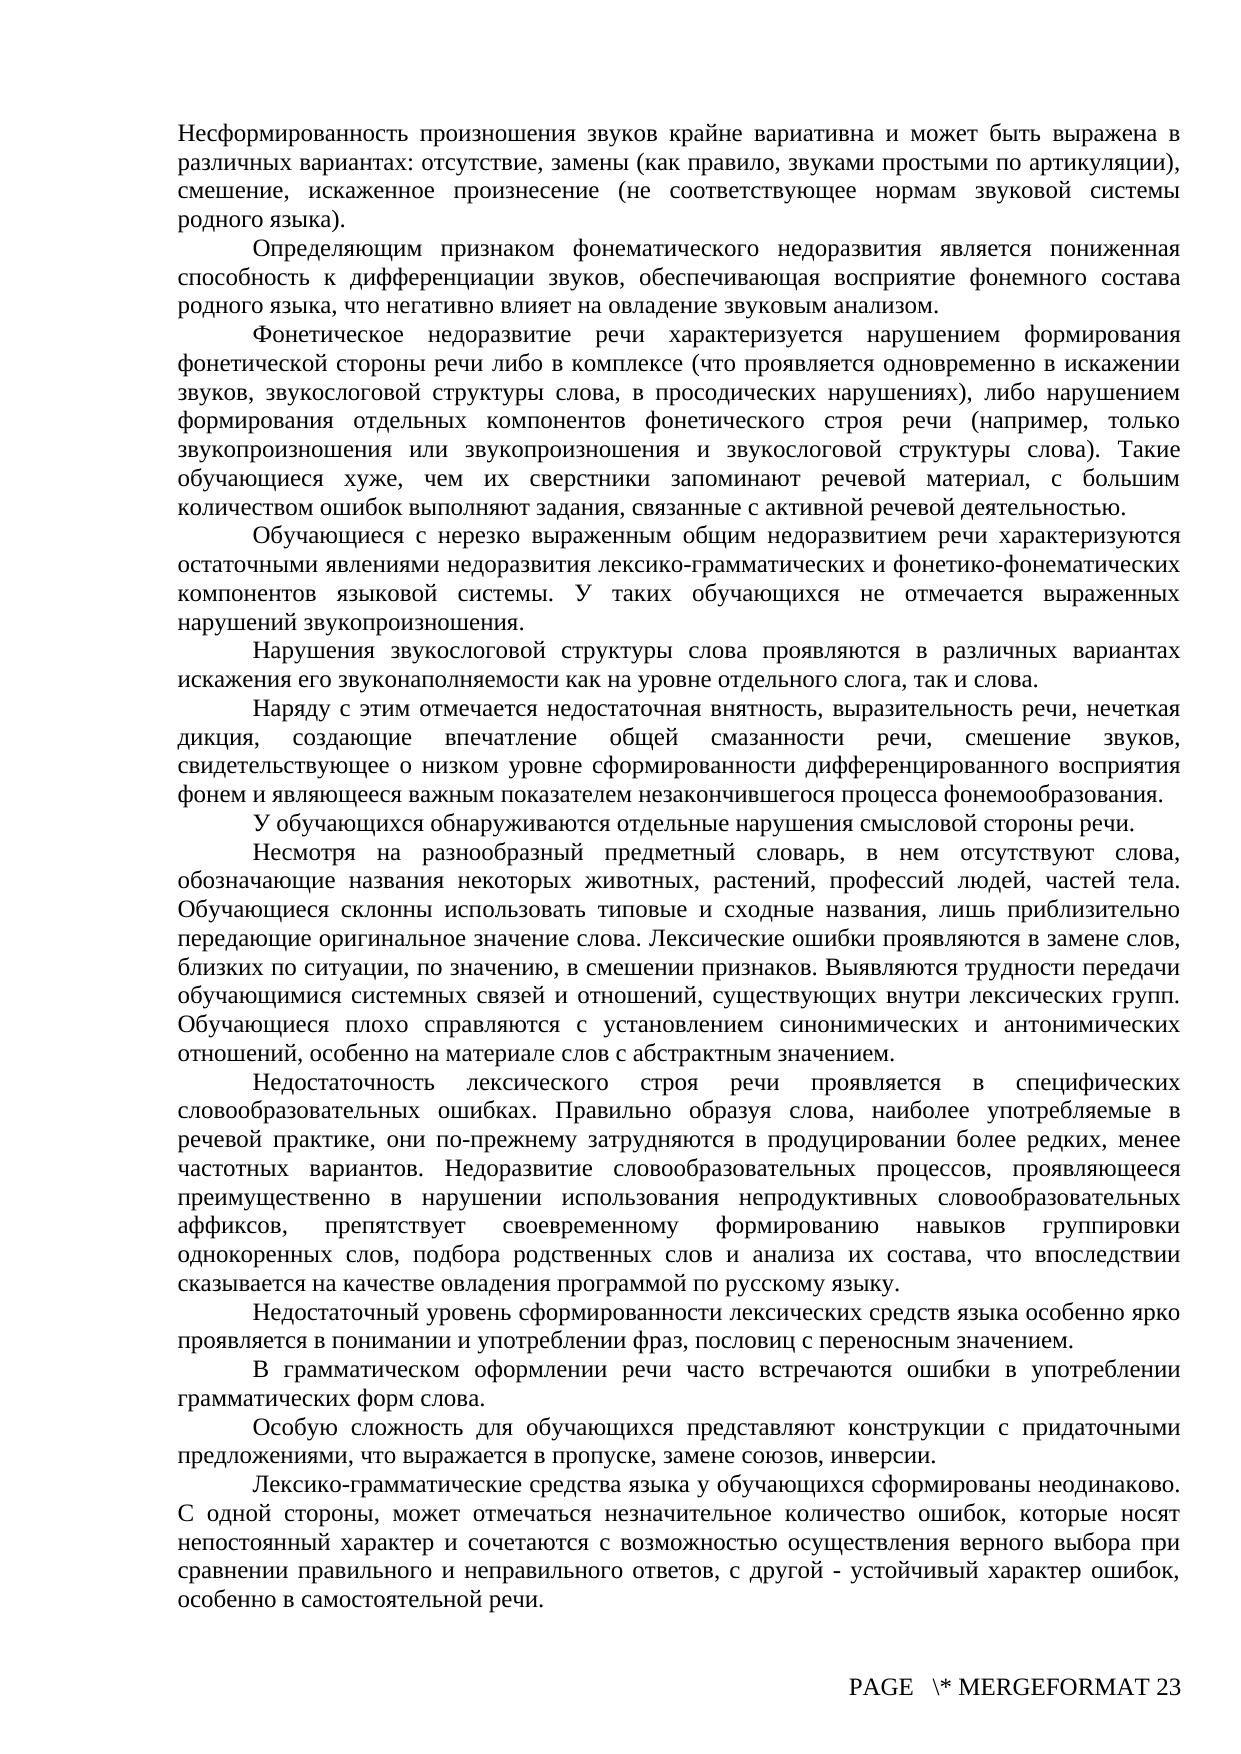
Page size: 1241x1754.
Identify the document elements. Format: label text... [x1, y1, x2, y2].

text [177, 118, 1181, 233]
text Обучающиеся с нерезко выраженным общим недоразвитием речи характеризуются остаточными явлениями недоразвития лексико-грамматических и фонетико-фонематических компонентов языковой системы. У таких обучающихся не отмечается выраженных нарушений звукопроизношения. [177, 521, 1181, 636]
text Несмотря на разнообразный предметный словарь, в нем отсутствуют слова, обозначающие названия некоторых животных, растений, профессий людей, частей тела. Обучающиеся склонны использовать типовые и сходные названия, лишь приблизительно передающие оригинальное значение слова. Лексические ошибки проявляются в замене слов, близких по ситуации, по значению, в смешении признаков. Выявляются трудности передачи обучающимися системных связей и отношений, существующих внутри лексических групп. Обучающиеся плохо справляются с установлением синонимических и антонимических отношений, особенно на материале слов с абстрактным значением. [177, 837, 1181, 1067]
text В грамматическом оформлении речи часто встречаются ошибки в употреблении грамматических форм слова. [177, 1354, 1181, 1412]
text Недостаточный уровень сформированности лексических средств языка особенно ярко проявляется в понимании и употреблении фраз, пословиц с переносным значением. [177, 1297, 1181, 1354]
text Нарушения звукослоговой структуры слова проявляются в различных вариантах искажения его звуконаполняемости как на уровне отдельного слога, так и слова. [177, 636, 1181, 693]
text Особую сложность для обучающихся представляют конструкции с придаточными предложениями, что выражается в пропуске, замене союзов, инверсии. [177, 1412, 1181, 1469]
text Наряду с этим отмечается недостаточная внятность, выразительность речи, нечеткая дикция, создающие впечатление общей смазанности речи, смешение звуков, свидетельствующее о низком уровне сформированности дифференцированного восприятия фонем и являющееся важным показателем незакончившегося процесса фонемообразования. [177, 693, 1181, 808]
text Фонетическое недоразвитие речи характеризуется нарушением формирования фонетической стороны речи либо в комплексе (что проявляется одновременно в искажении звуков, звукослоговой структуры слова, в просодических нарушениях), либо нарушением формирования отдельных компонентов фонетического строя речи (например, только звукопроизношения или звукопроизношения и звукослоговой структуры слова). Такие обучающиеся хуже, чем их сверстники запоминают речевой материал, с большим количеством ошибок выполняют задания, связанные с активной речевой деятельностью. [177, 319, 1181, 521]
text У обучающихся обнаруживаются отдельные нарушения смысловой стороны речи. [177, 808, 1181, 837]
text Недостаточность лексического строя речи проявляется в специфических словообразовательных ошибках. Правильно образуя слова, наиболее употребляемые в речевой практике, они по-прежнему затрудняются в продуцировании более редких, менее частотных вариантов. Недоразвитие словообразовательных процессов, проявляющееся преимущественно в нарушении использования непродуктивных словообразовательных аффиксов, препятствует своевременному формированию навыков группировки однокоренных слов, подбора родственных слов и анализа их состава, что впоследствии сказывается на качестве овладения программой по русскому языку. [177, 1067, 1181, 1297]
text Определяющим признаком фонематического недоразвития является пониженная способность к дифференциации звуков, обеспечивающая восприятие фонемного состава родного языка, что негативно влияет на овладение звуковым анализом. [177, 233, 1181, 319]
text Лексико-грамматические средства языка у обучающихся сформированы неодинаково. С одной стороны, может отмечаться незначительное количество ошибок, которые носят непостоянный характер и сочетаются с возможностью осуществления верного выбора при сравнении правильного и неправильного ответов, с другой - устойчивый характер ошибок, особенно в самостоятельной речи. [177, 1469, 1181, 1613]
